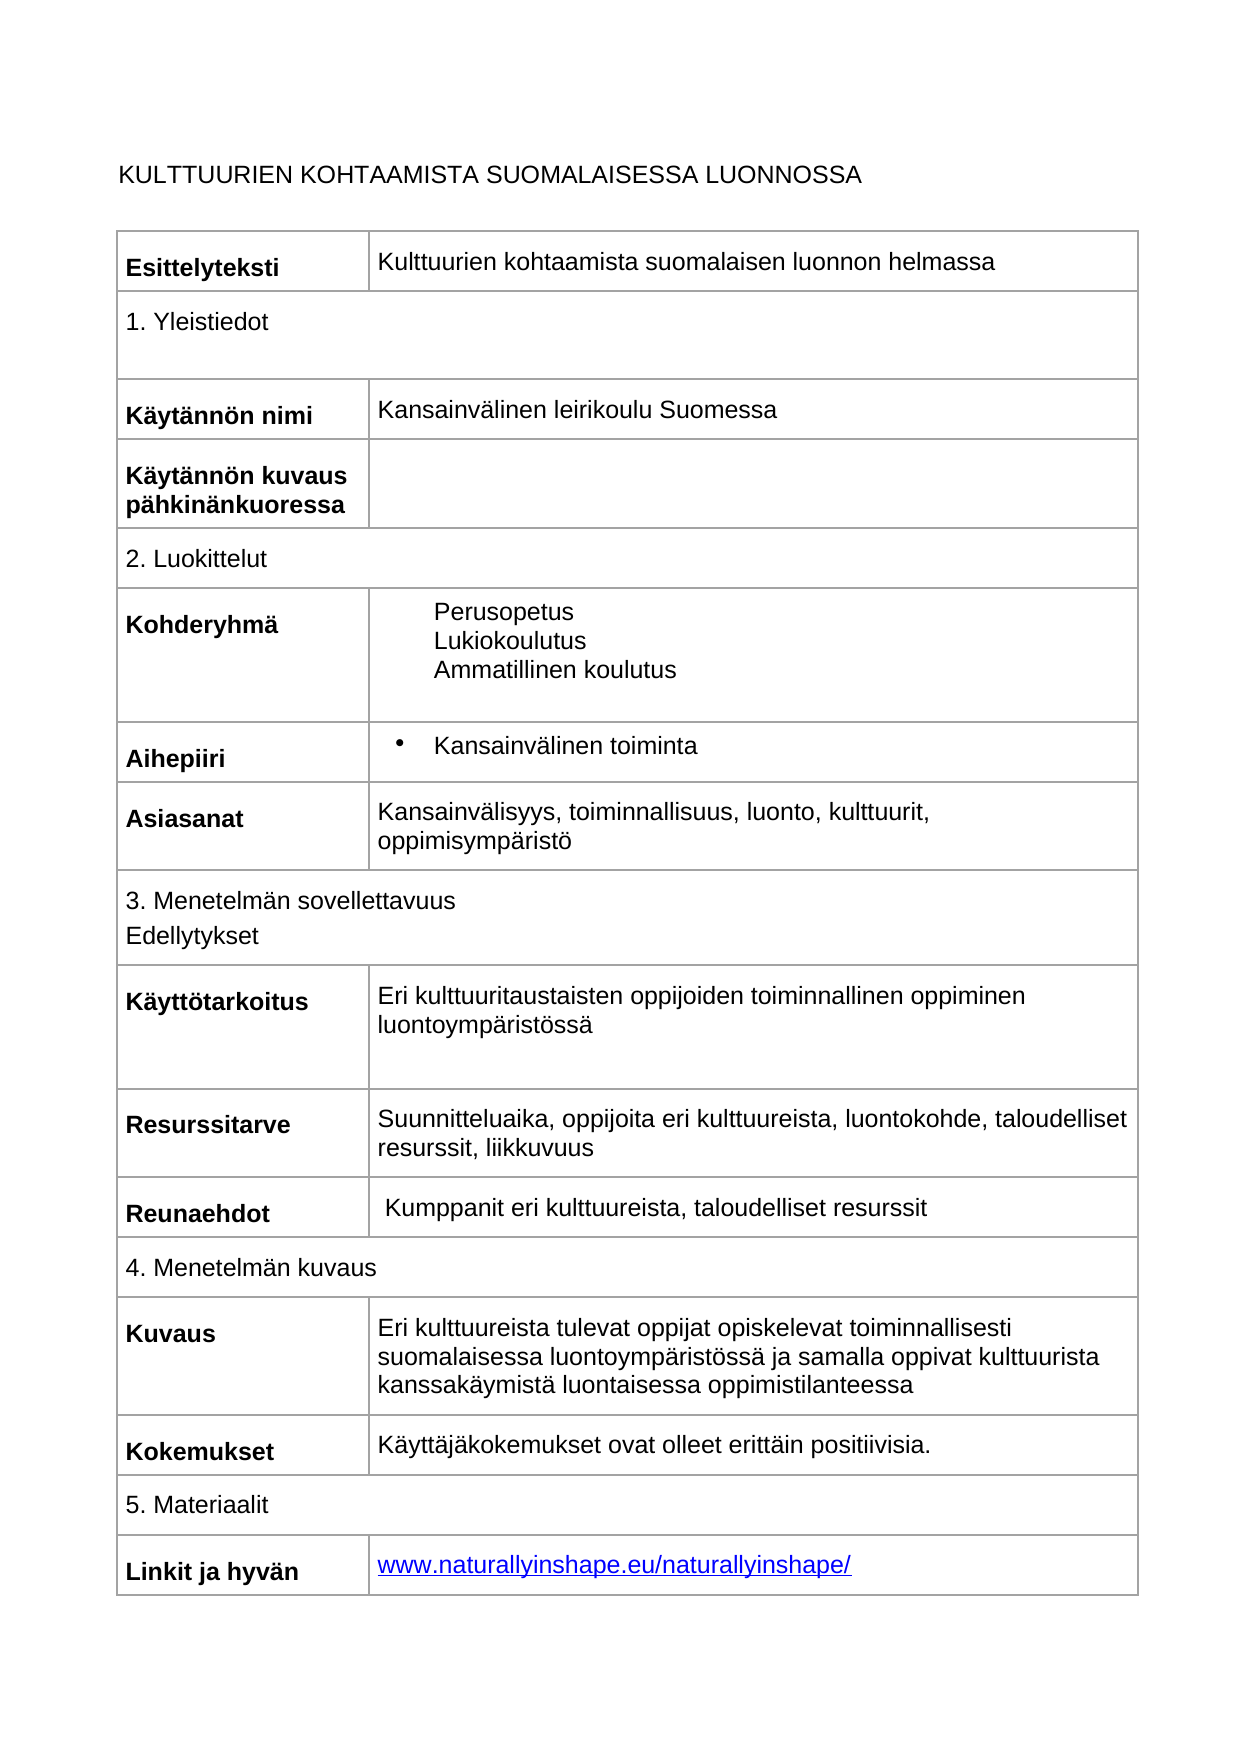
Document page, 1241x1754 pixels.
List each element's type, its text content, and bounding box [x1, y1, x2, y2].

table_header Kulttuurien kohtaamista suomalaisen luonnon helmassa [370, 232, 1137, 290]
table_cell 5. Materiaalit [118, 1476, 1137, 1534]
table_cell Käytännön nimi [118, 380, 368, 438]
table_cell Eri kulttuuritaustaisten oppijoiden toiminnallinen oppiminen luontoympäristössä [370, 966, 1137, 1087]
table_cell Suunnitteluaika, oppijoita eri kulttuureista, luontokohde, taloudelliset resurssit, liikkuvuus [370, 1090, 1137, 1176]
text KULTTUURIEN KOHTAAMISTA SUOMALAISESSA LUONNOSSA [118, 160, 1122, 189]
table_cell 2. Luokittelut [118, 529, 1137, 587]
table_cell Asiasanat [118, 783, 368, 869]
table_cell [118, 1536, 368, 1594]
table_cell Käytännön kuvaus pähkinänkuoressa [118, 440, 368, 527]
table_header Esittelyteksti [118, 232, 368, 290]
table_cell Resurssitarve [118, 1090, 368, 1176]
table_cell Käyttötarkoitus [118, 966, 368, 1087]
table_cell Eri kulttuureista tulevat oppijat opiskelevat toiminnallisesti suomalaisessa luontoympäristössä ja samalla oppivat kulttuurista kanssakäymistä luontaisessa oppimistilanteessa [370, 1298, 1137, 1414]
table_cell Käyttäjäkokemukset ovat olleet erittäin positiivisia. [370, 1416, 1137, 1474]
table_cell Kansainvälinen leirikoulu Suomessa [370, 380, 1137, 438]
table_cell Kokemukset [118, 1416, 368, 1474]
table_cell Kansainvälinen toiminta [370, 723, 1137, 781]
table_cell 4. Menetelmän kuvaus [118, 1238, 1137, 1296]
table_cell Aihepiiri [118, 723, 368, 781]
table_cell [370, 1536, 1137, 1594]
table_cell Perusopetus Lukiokoulutus Ammatillinen koulutus [370, 589, 1137, 721]
table_cell 3. Menetelmän sovellettavuus Edellytykset [118, 871, 1137, 964]
table_cell 1. Yleistiedot [118, 292, 1137, 378]
table_cell Kohderyhmä [118, 589, 368, 721]
table_cell [370, 440, 1137, 527]
table_cell Kumppanit eri kulttuureista, taloudelliset resurssit [370, 1178, 1137, 1236]
table_cell Reunaehdot [118, 1178, 368, 1236]
table_cell Kuvaus [118, 1298, 368, 1414]
table_cell Kansainvälisyys, toiminnallisuus, luonto, kulttuurit, oppimisympäristö [370, 783, 1137, 869]
